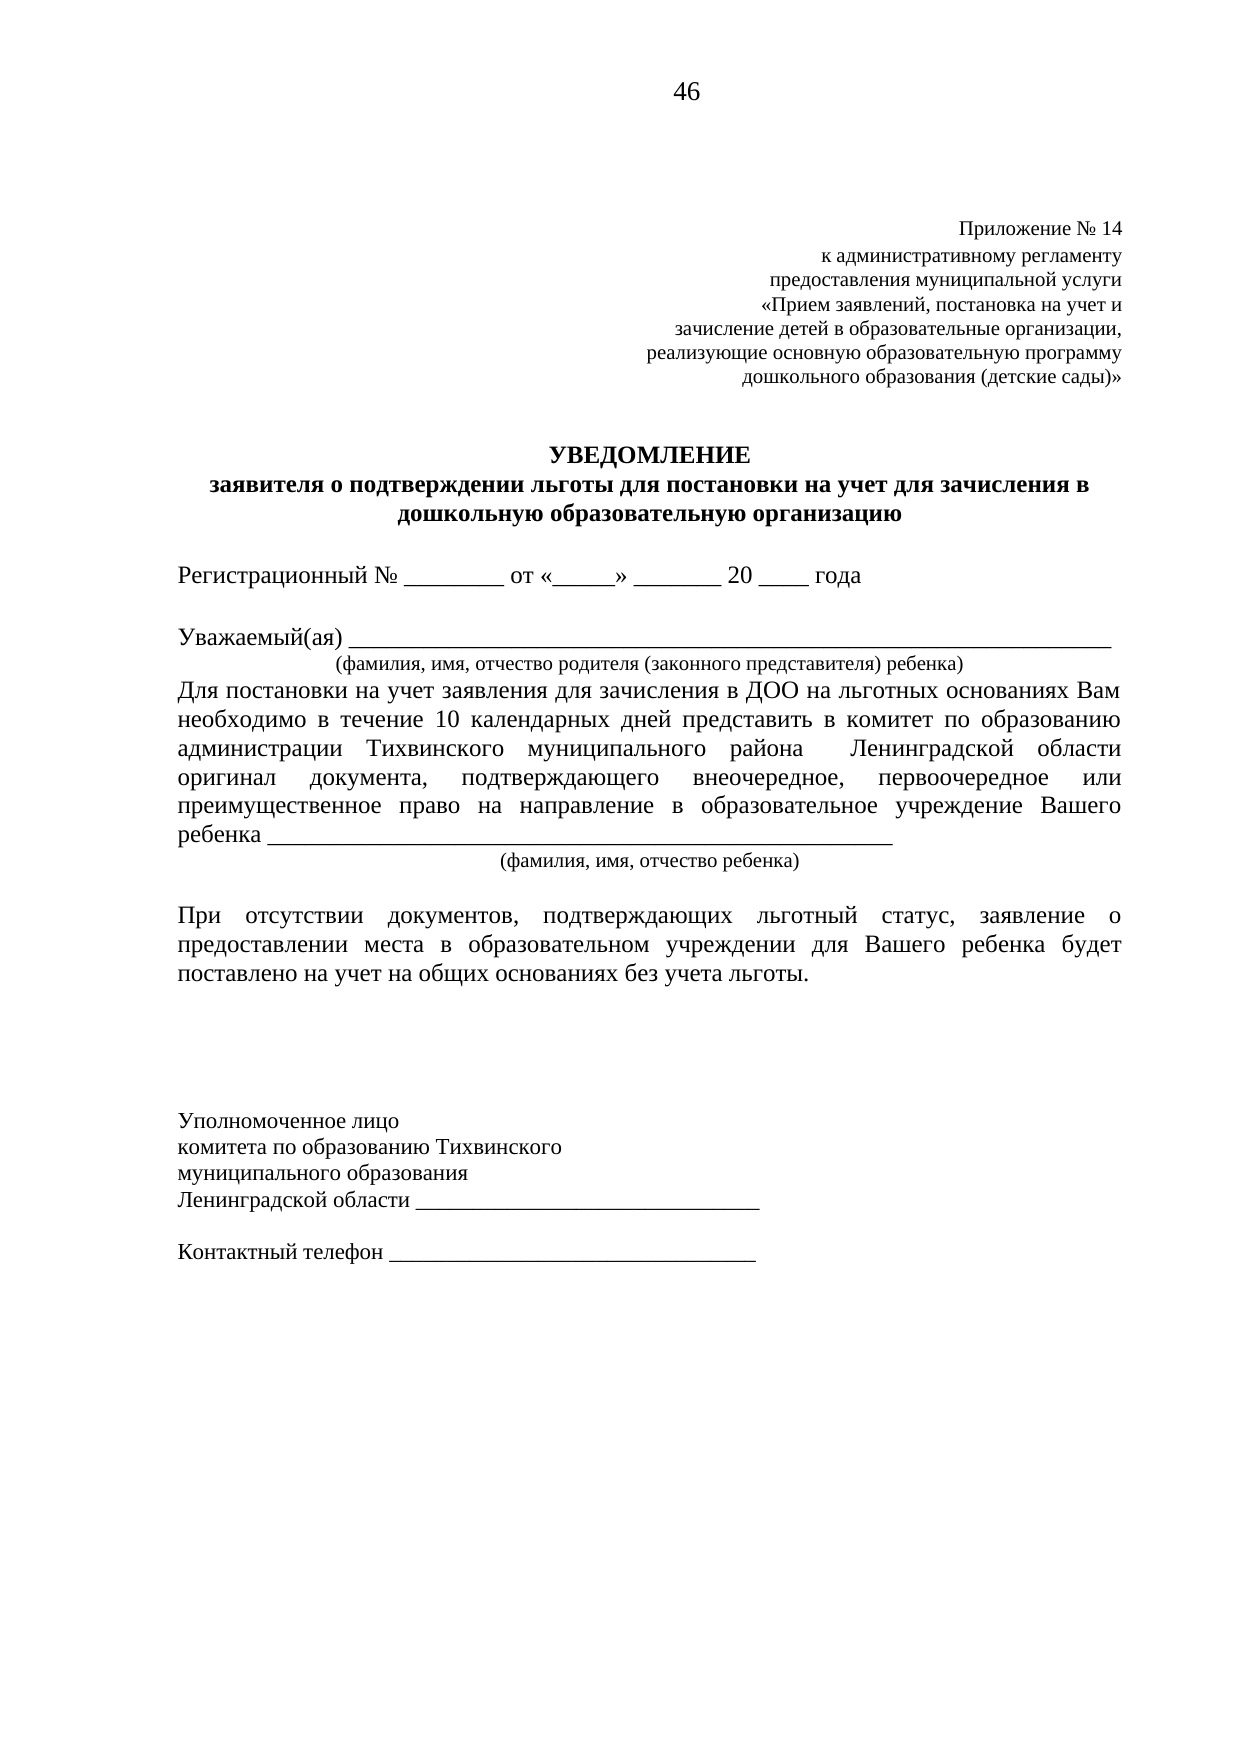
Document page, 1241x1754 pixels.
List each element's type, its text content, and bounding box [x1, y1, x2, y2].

text Ленинградской области ______________________________ [177, 1186, 1122, 1212]
text комитета по образованию Тихвинского [177, 1133, 1122, 1159]
list зачисление детей в образовательные организации, [177, 316, 1122, 339]
text Уважаемый(ая) _____________________________________________________________ [177, 622, 1122, 651]
text (фамилия, имя, отчество родителя (законного представителя) ребенка) [177, 651, 1122, 675]
text При отсутствии документов, подтверждающих льготный статус, заявление о предоставлении места в образовательном учреждении для Вашего ребенка будет поставлено на учет на общих основаниях без учета льготы. [177, 901, 1122, 987]
text к административному регламенту [177, 243, 1122, 267]
text Приложение № 14 [177, 206, 1122, 243]
text предоставления муниципальной услуги [177, 267, 1122, 291]
list дошкольного образования (детские сады)» [177, 364, 1122, 388]
text муниципального образования [177, 1159, 1122, 1186]
text Уполномоченное лицо [177, 1107, 1122, 1133]
text УВЕДОМЛЕНИЕ [177, 440, 1122, 469]
list реализующие основную образовательную программу [177, 339, 1122, 364]
text заявителя о подтверждении льготы для постановки на учет для зачисления в дошкольную образовательную организацию [177, 469, 1122, 527]
list Контактный телефон ________________________________ [177, 1238, 1122, 1265]
text (фамилия, имя, отчество ребенка) [177, 848, 1122, 872]
text Для постановки на учет заявления для зачисления в ДОО на льготных основаниях Вам необходимо в течение 10 календарных дней представить в комитет по образованию администрации Тихвинского муниципального района Ленинградской области оригинал документа, подтверждающего внеочередное, первоочередное или преимущественное право на направление в образовательное учреждение Вашего ребенка __________________________________________________ [177, 675, 1122, 848]
list «Прием заявлений, постановка на учет и [177, 291, 1122, 316]
text Регистрационный № ________ от «_____» _______ 20 ____ года [177, 560, 1122, 589]
